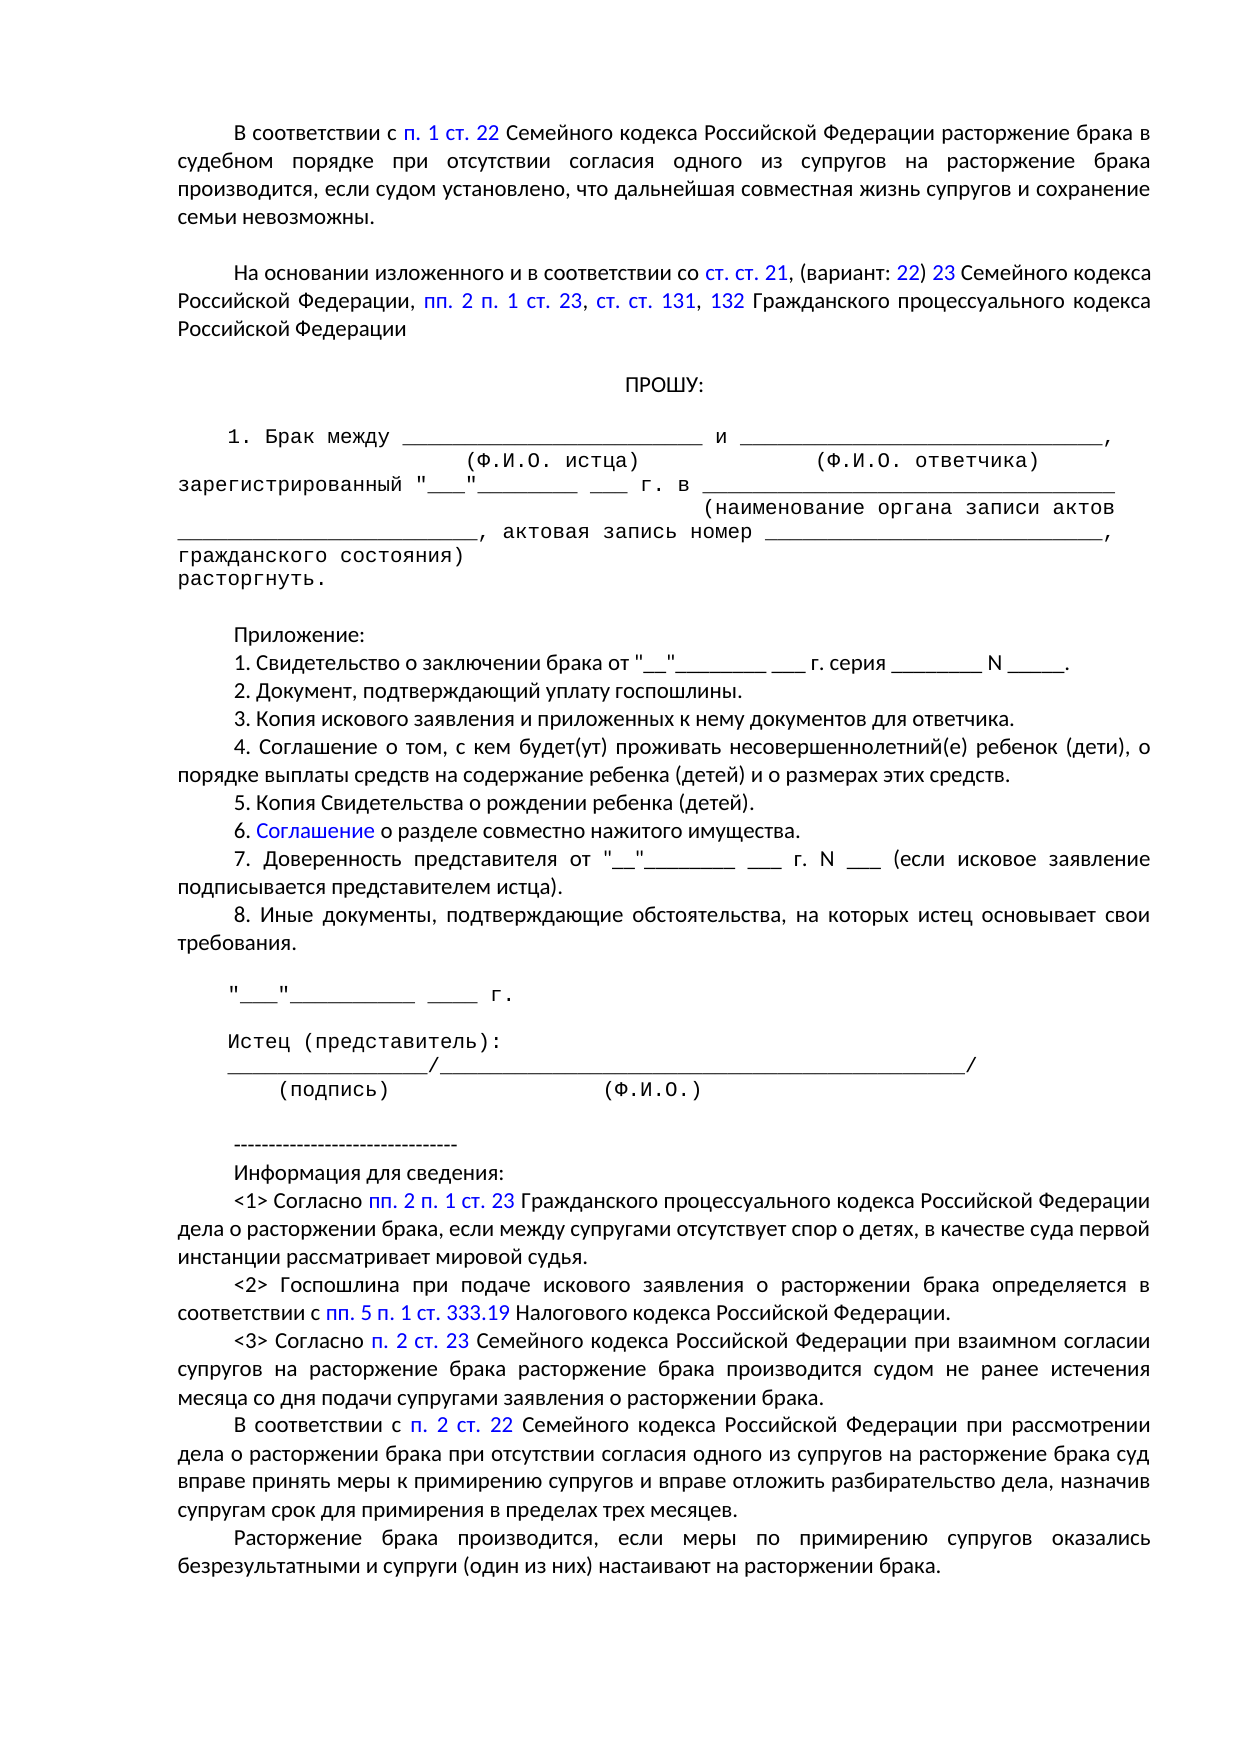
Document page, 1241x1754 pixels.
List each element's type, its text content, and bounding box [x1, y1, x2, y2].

text <2> Госпошлина при подаче искового заявления о расторжении брака определяется в соответствии с пп. 5 п. 1 ст. 333.19 Налогового кодекса Российской Федерации. [177, 1271, 1152, 1327]
text <1> Согласно пп. 2 п. 1 ст. 23 Гражданского процессуального кодекса Российской Федерации дела о расторжении брака, если между супругами отсутствует спор о детях, в качестве суда первой инстанции рассматривает мировой судья. [177, 1186, 1152, 1271]
text зарегистрированный "___"________ ___ г. в _________________________________ [177, 474, 1152, 497]
text На основании изложенного и в соответствии со ст. ст. 21, (вариант: 22) 23 Семейного кодекса Российской Федерации, пп. 2 п. 1 ст. 23, ст. ст. 131, 132 Гражданского процессуального кодекса Российской Федерации [177, 258, 1152, 342]
text В соответствии с п. 2 ст. 22 Семейного кодекса Российской Федерации при рассмотрении дела о расторжении брака при отсутствии согласия одного из супругов на расторжение брака суд вправе принять меры к примирению супругов и вправе отложить разбирательство дела, назначив супругам срок для примирения в пределах трех месяцев. [177, 1411, 1152, 1523]
text 1. Брак между ________________________ и _____________________________, [177, 426, 1152, 450]
text 7. Доверенность представителя от "__"________ ___ г. N ___ (если исковое заявление подписывается представителем истца). [177, 844, 1152, 900]
text 6. Соглашение о разделе совместно нажитого имущества. [177, 816, 1152, 844]
text Приложение: [177, 620, 1152, 648]
text "___"__________ ____ г. [177, 984, 1152, 1008]
text (подпись) (Ф.И.О.) [177, 1079, 1152, 1102]
text 5. Копия Свидетельства о рождении ребенка (детей). [177, 788, 1152, 816]
text 3. Копия искового заявления и приложенных к нему документов для ответчика. [177, 704, 1152, 732]
text ПРОШУ: [177, 370, 1152, 398]
text 8. Иные документы, подтверждающие обстоятельства, на которых истец основывает свои требования. [177, 900, 1152, 956]
text (наименование органа записи актов [177, 497, 1152, 521]
text 4. Соглашение о том, с кем будет(ут) проживать несовершеннолетний(е) ребенок (дети), о порядке выплаты средств на содержание ребенка (детей) и о размерах этих средств. [177, 732, 1152, 788]
text Расторжение брака производится, если меры по примирению супругов оказались безрезультатными и супруги (один из них) настаивают на расторжении брака. [177, 1523, 1152, 1579]
text 1. Свидетельство о заключении брака от "__"________ ___ г. серия ________ N _____. [177, 648, 1152, 676]
text Истец (представитель): [177, 1031, 1152, 1055]
text В соответствии с п. 1 ст. 22 Семейного кодекса Российской Федерации расторжение брака в судебном порядке при отсутствии согласия одного из супругов на расторжение брака производится, если судом установлено, что дальнейшая совместная жизнь супругов и сохранение семьи невозможны. [177, 118, 1152, 230]
text 2. Документ, подтверждающий уплату госпошлины. [177, 676, 1152, 704]
text (Ф.И.О. истца) (Ф.И.О. ответчика) [177, 450, 1152, 474]
text Информация для сведения: [177, 1158, 1152, 1186]
text ________________/__________________________________________/ [177, 1055, 1152, 1079]
text расторгнуть. [177, 568, 1152, 592]
text гражданского состояния) [177, 544, 1152, 568]
text <3> Согласно п. 2 ст. 23 Семейного кодекса Российской Федерации при взаимном согласии супругов на расторжение брака расторжение брака производится судом не ранее истечения месяца со дня подачи супругами заявления о расторжении брака. [177, 1327, 1152, 1411]
text -------------------------------- [177, 1130, 1152, 1158]
text ________________________, актовая запись номер ___________________________, [177, 521, 1152, 544]
